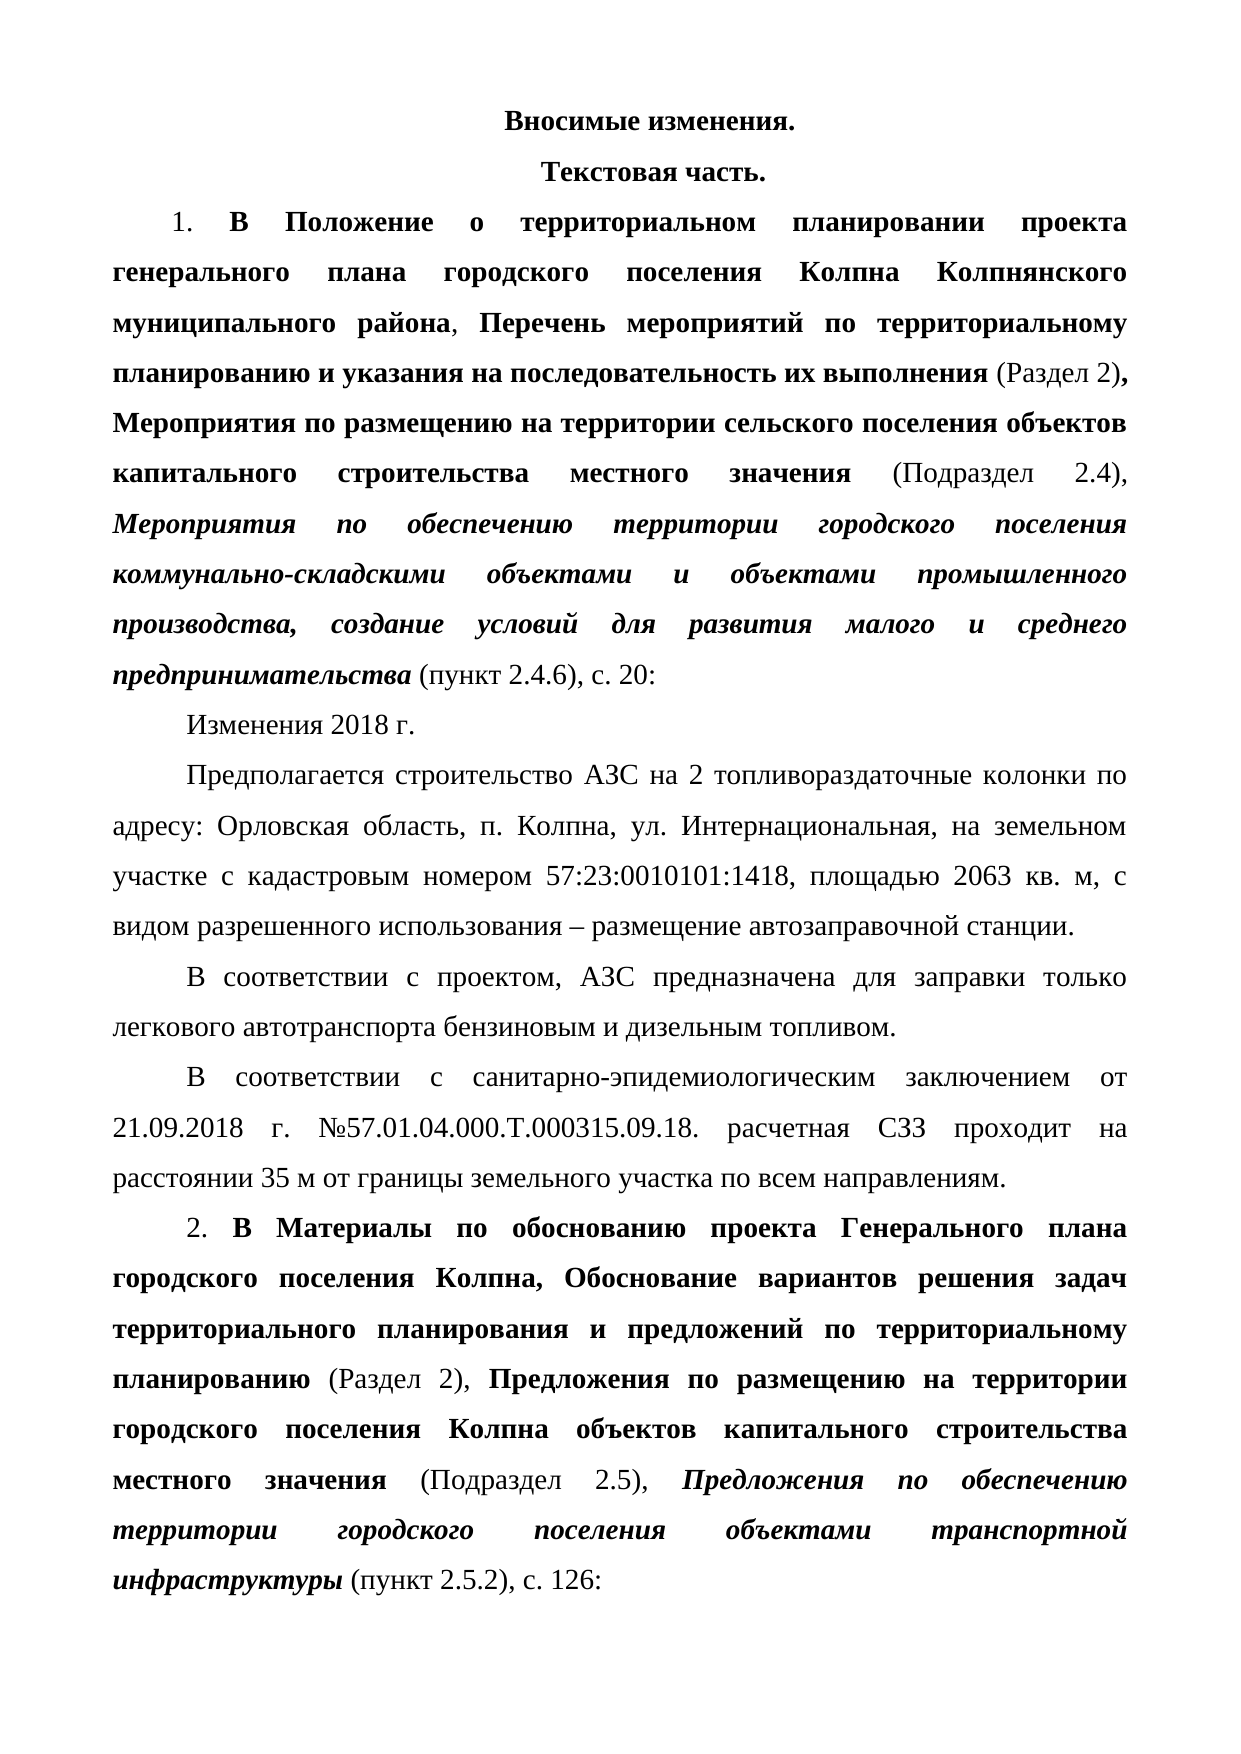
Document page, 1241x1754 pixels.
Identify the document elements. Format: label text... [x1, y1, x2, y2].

text Изменения 2018 г. [112, 707, 1128, 741]
text В соответствии с проектом, АЗС предназначена для заправки только легкового автотранспорта бензиновым и дизельным топливом. [112, 959, 1128, 1043]
text 1. В Положение о территориальном планировании проекта генерального плана городского поселения Колпна Колпнянского муниципального района, Перечень мероприятий по территориальному планированию и указания на последовательность их выполнения (Раздел 2), Мероприятия по размещению на территории сельского поселения объектов капитального строительства местного значения (Подраздел 2.4), Мероприятия по обеспечению территории городского поселения коммунально-складскими объектами и объектами промышленного производства, создание условий для развития малого и среднего предпринимательства (пункт 2.4.6), с. 20: [112, 204, 1128, 690]
text Предполагается строительство АЗС на 2 топливораздаточные колонки по адресу: Орловская область, п. Колпна, ул. Интернациональная, на земельном участке с кадастровым номером 57:23:0010101:1418, площадью 2063 кв. м, с видом разрешенного использования – размещение автозаправочной станции. [112, 757, 1128, 942]
text Вносимые изменения. [112, 103, 1128, 137]
text 2. В Материалы по обоснованию проекта Генерального плана городского поселения Колпна, Обоснование вариантов решения задач территориального планирования и предложений по территориальному планированию (Раздел 2), Предложения по размещению на территории городского поселения Колпна объектов капитального строительства местного значения (Подраздел 2.5), Предложения по обеспечению территории городского поселения объектами транспортной инфраструктуры (пункт 2.5.2), с. 126: [112, 1210, 1128, 1596]
text Текстовая часть. [112, 154, 1128, 187]
text В соответствии с санитарно-эпидемиологическим заключением от 21.09.2018 г. №57.01.04.000.Т.000315.09.18. расчетная СЗЗ проходит на расстоянии 35 м от границы земельного участка по всем направлениям. [112, 1059, 1128, 1193]
